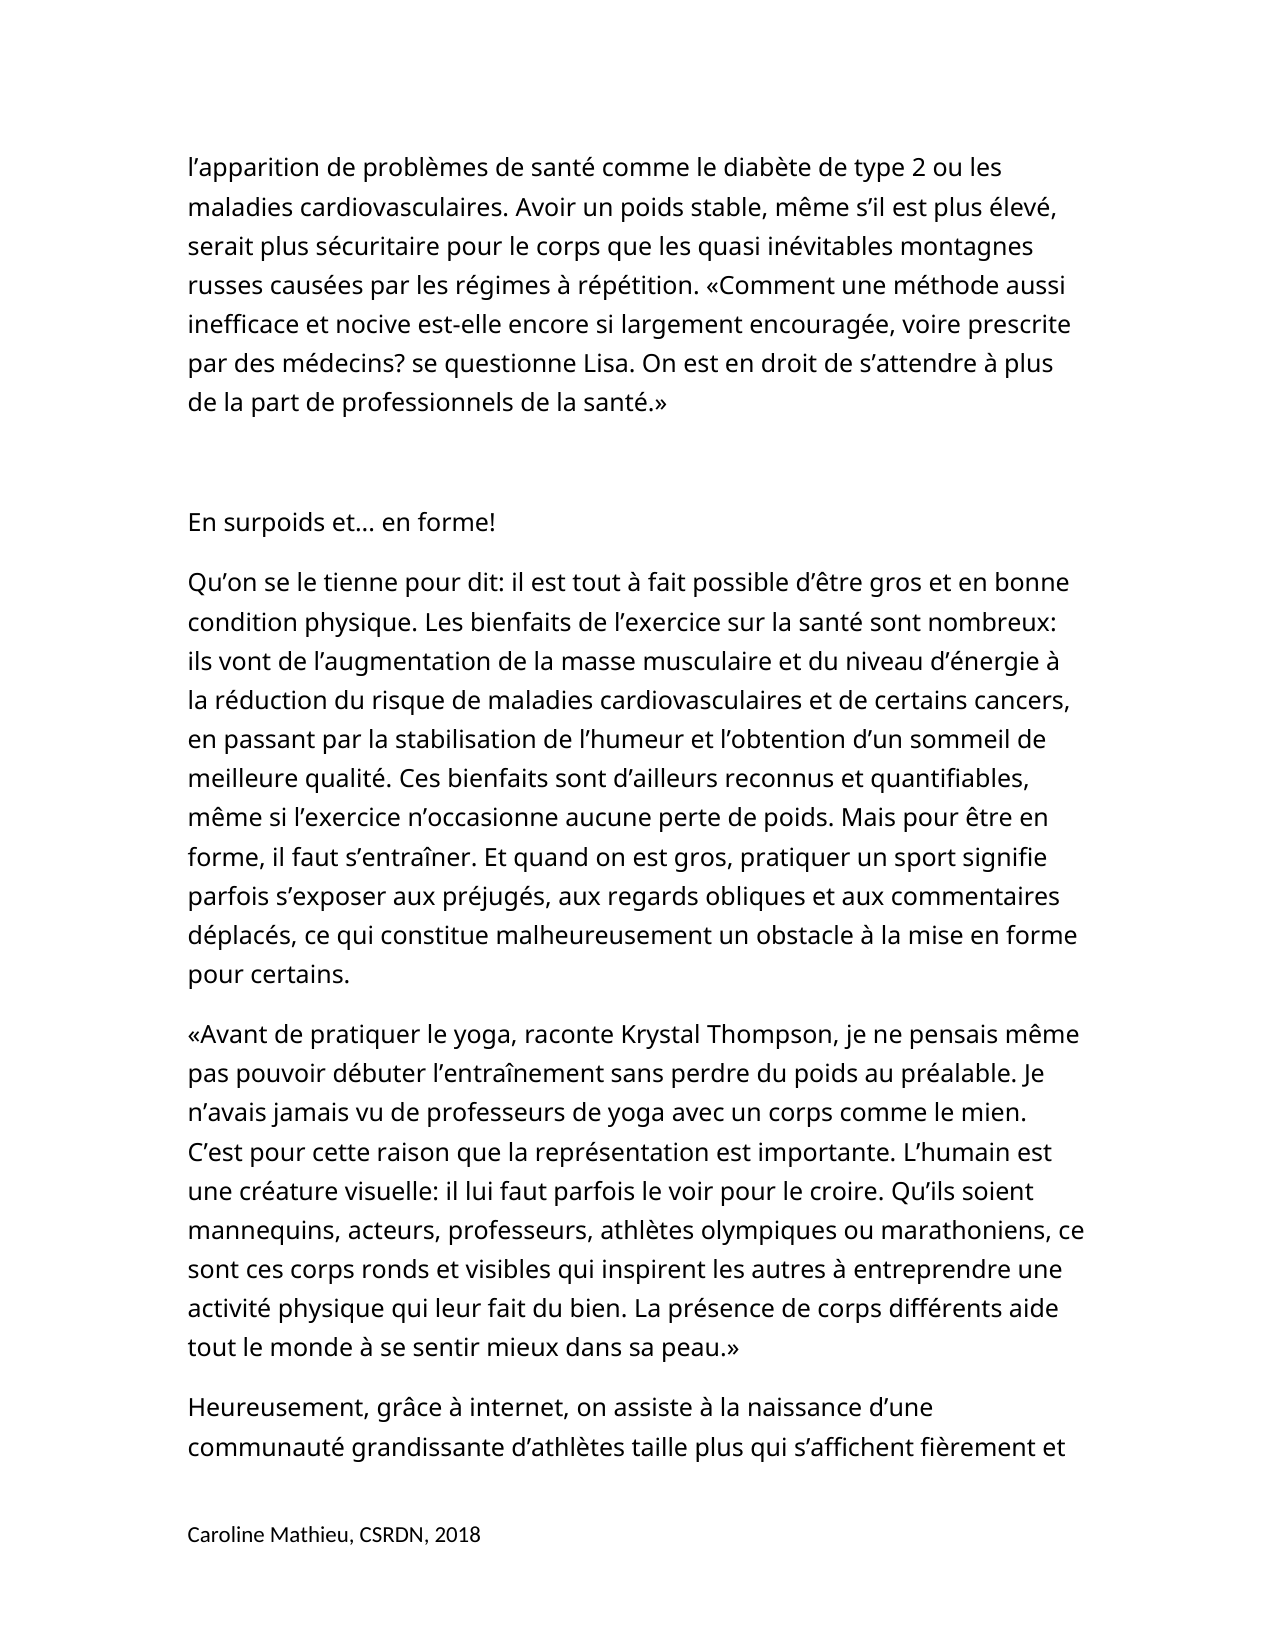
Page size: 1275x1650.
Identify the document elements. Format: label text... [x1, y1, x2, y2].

text Qu’on se le tienne pour dit: il est tout à fait possible d’être gros et en bonne condition physique. Les bienfaits de l’exercice sur la santé sont nombreux: ils vont de l’augmentation de la masse musculaire et du niveau d’énergie à la réduction du risque de maladies cardiovasculaires et de certains cancers, en passant par la stabilisation de l’humeur et l’obtention d’un sommeil de meilleure qualité. Ces bienfaits sont d’ailleurs reconnus et quantifiables, même si l’exercice n’occasionne aucune perte de poids. Mais pour être en forme, il faut s’entraîner. Et quand on est gros, pratiquer un sport signifie parfois s’exposer aux préjugés, aux regards obliques et aux commentaires déplacés, ce qui constitue malheureusement un obstacle à la mise en forme pour certains. [187, 565, 1087, 991]
text «Avant de pratiquer le yoga, raconte Krystal Thompson, je ne pensais même pas pouvoir débuter l’entraînement sans perdre du poids au préalable. Je n’avais jamais vu de professeurs de yoga avec un corps comme le mien. C’est pour cette raison que la représentation est importante. L’humain est une créature visuelle: il lui faut parfois le voir pour le croire. Qu’ils soient mannequins, acteurs, professeurs, athlètes olympiques ou marathoniens, ce sont ces corps ronds et visibles qui inspirent les autres à entreprendre une activité physique qui leur fait du bien. La présence de corps différents aide tout le monde à se sentir mieux dans sa peau.» [187, 1017, 1087, 1364]
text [187, 1390, 1087, 1463]
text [187, 150, 1087, 419]
text En surpoids et... en forme! [187, 505, 1087, 539]
